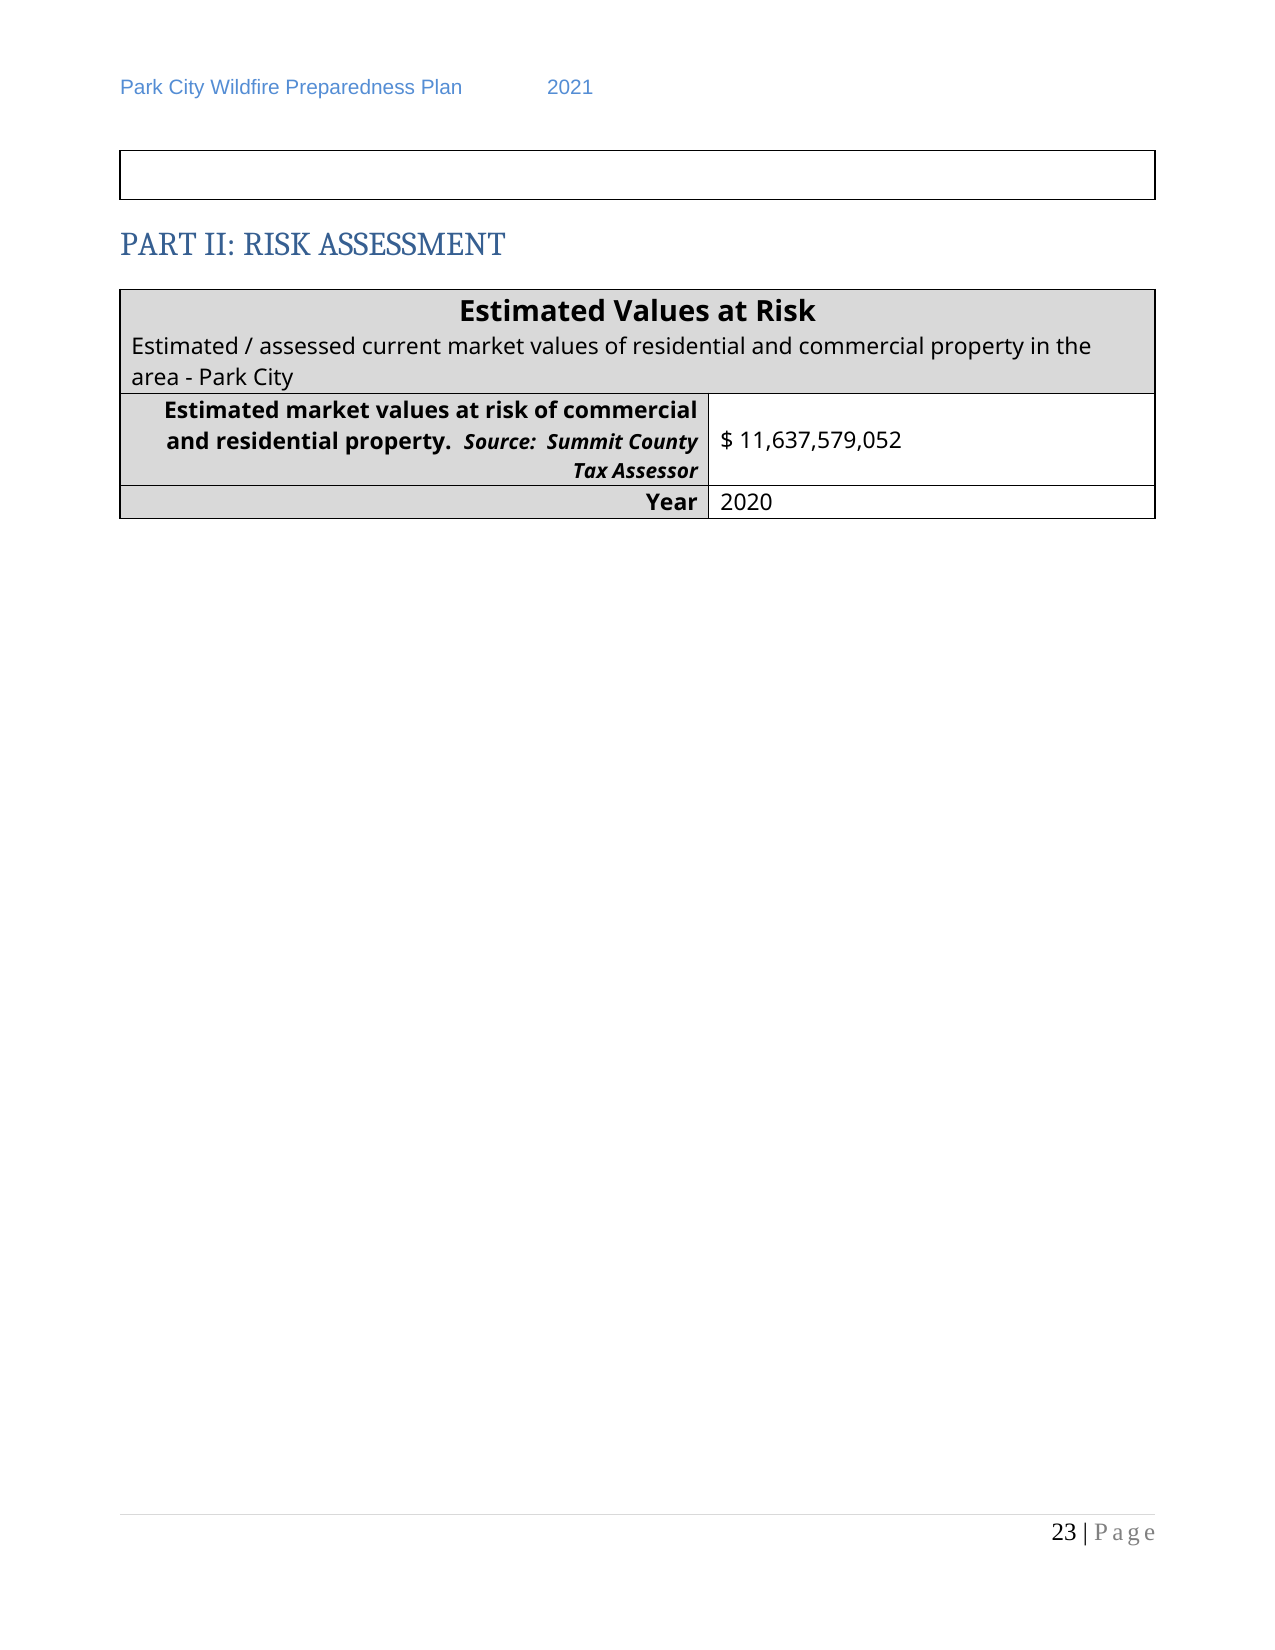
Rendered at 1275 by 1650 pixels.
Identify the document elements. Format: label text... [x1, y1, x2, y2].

table_cell Year [121, 486, 708, 518]
table_header Estimated Values at Risk Estimated / assessed current market values of residential and commercial property in the area - Park City [121, 290, 1154, 393]
table_cell [121, 151, 1154, 199]
table_cell Estimated market values at risk of commercial and residential property. Source: Summit County Tax Assessor [121, 394, 708, 485]
table_cell $ 11,637,579,052 [709, 394, 1154, 485]
subtitle PART II: RISK ASSESSMENT [120, 225, 1155, 264]
table_cell 2020 [709, 486, 1154, 518]
